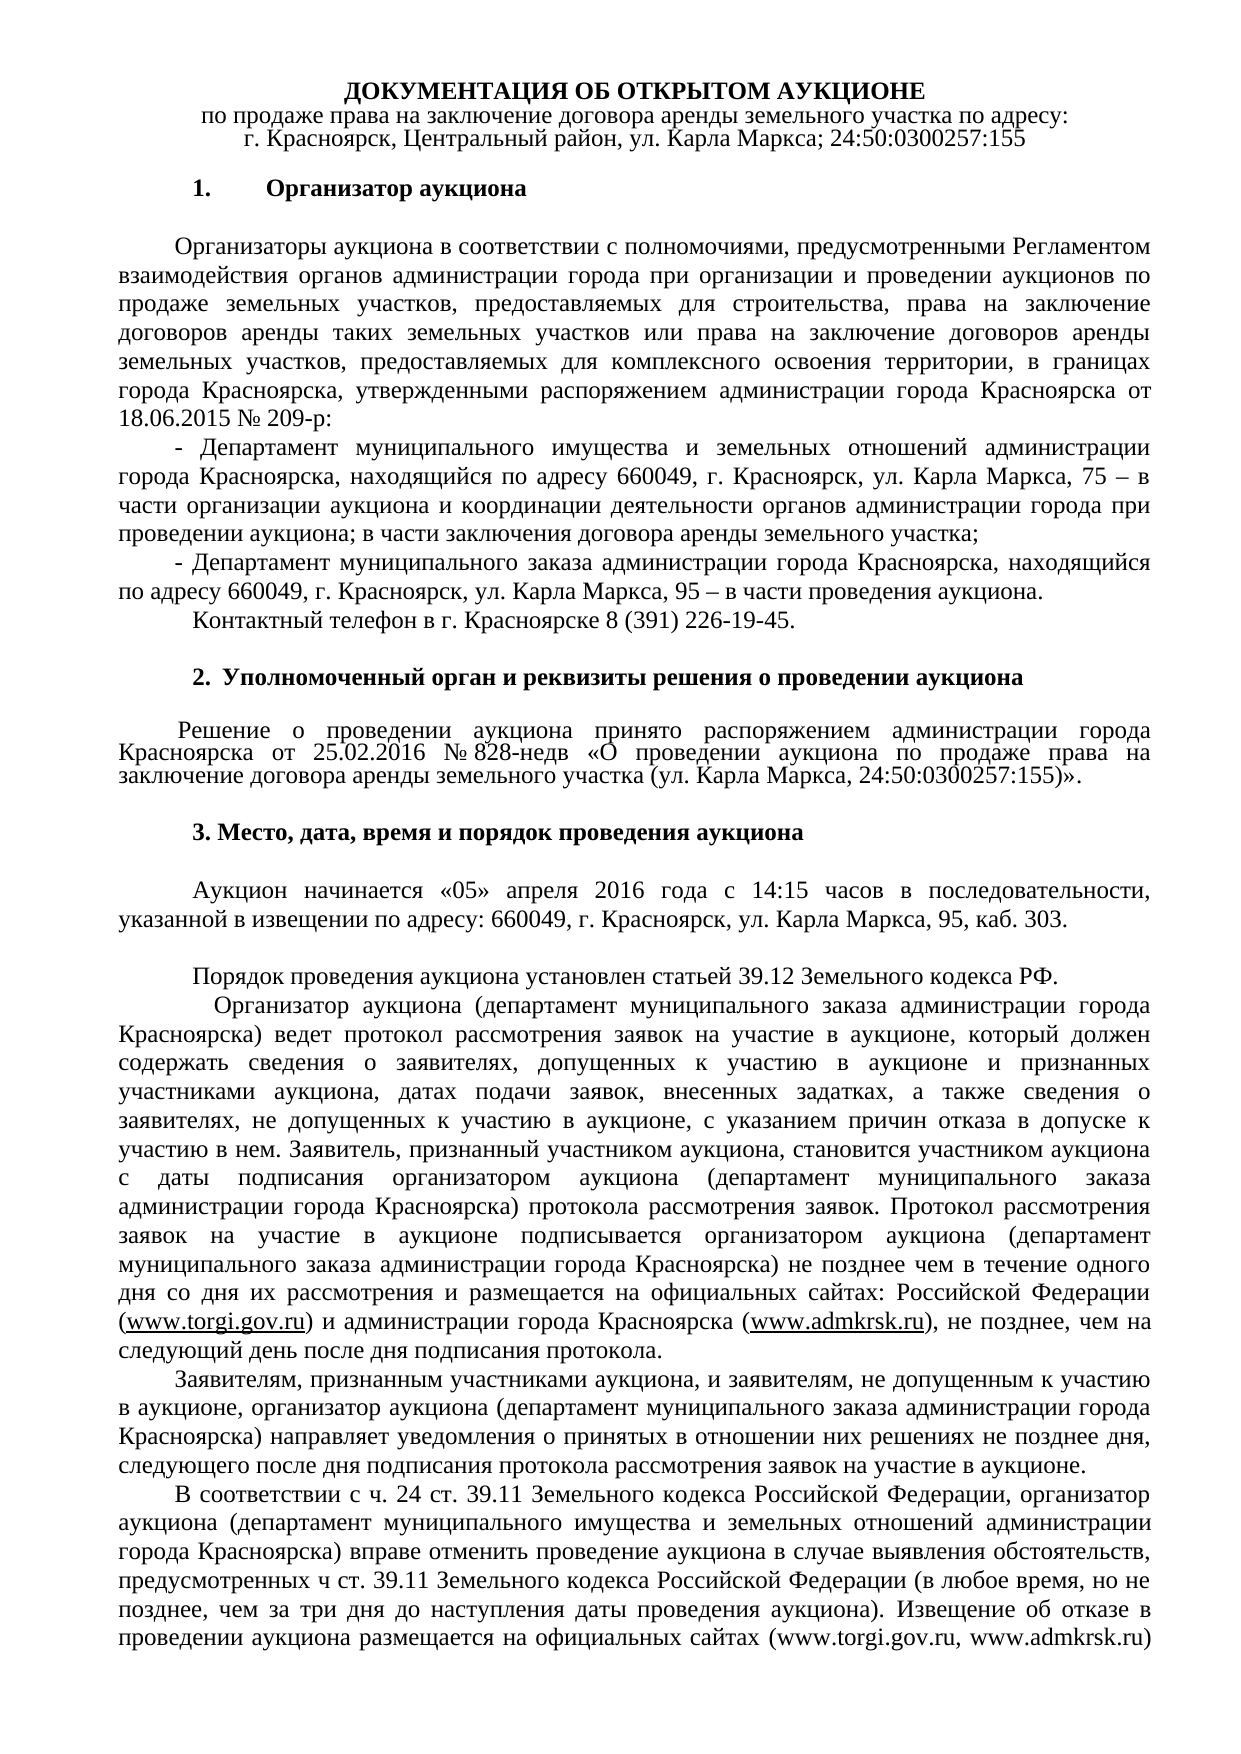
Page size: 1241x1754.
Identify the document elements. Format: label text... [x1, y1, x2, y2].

text Заявителям, признанным участниками аукциона, и заявителям, не допущенным к участию в аукционе, организатор аукциона (департамент муниципального заказа администрации города Красноярска) направляет уведомления о принятых в отношении них решениях не позднее дня, следующего после дня подписания протокола рассмотрения заявок на участие в аукционе. [118, 1364, 1152, 1479]
text Организатор аукциона (департамент муниципального заказа администрации города Красноярска) ведет протокол рассмотрения заявок на участие в аукционе, который должен содержать сведения о заявителях, допущенных к участию в аукционе и признанных участниками аукциона, датах подачи заявок, внесенных задатках, а также сведения о заявителях, не допущенных к участию в аукционе, с указанием причин отказа в допуске к участию в нем. Заявитель, признанный участником аукциона, становится участником аукциона с даты подписания организатором аукциона (департамент муниципального заказа администрации города Красноярска) протокола рассмотрения заявок. Протокол рассмотрения заявок на участие в аукционе подписывается организатором аукциона (департамент муниципального заказа администрации города Красноярска) не позднее чем в течение одного дня со дня их рассмотрения и размещается на официальных сайтах: Российской Федерации (www.torgi.gov.ru) и администрации города Красноярска (www.admkrsk.ru), не позднее, чем на следующий день после дня подписания протокола. [118, 990, 1152, 1364]
list Уполномоченный орган и реквизиты решения о проведении аукциона [118, 662, 1152, 691]
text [118, 1479, 1152, 1651]
text Аукцион начинается «05» апреля 2016 года с 14:15 часов в последовательности, указанной в извещении по адресу: 660049, г. Красноярск, ул. Карла Маркса, 95, каб. 303. [118, 875, 1152, 932]
text Контактный телефон в г. Красноярске 8 (391) 226-19-45. [118, 605, 1152, 633]
list Организатор аукциона [118, 173, 1152, 202]
text Организаторы аукциона в соответствии с полномочиями, предусмотренными Регламентом взаимодействия органов администрации города при организации и проведении аукционов по продаже земельных участков, предоставляемых для строительства, права на заключение договоров аренды таких земельных участков или права на заключение договоров аренды земельных участков, предоставляемых для комплексного освоения территории, в границах города Красноярска, утвержденными распоряжением администрации города Красноярска от 18.06.2015 № 209-р: [118, 231, 1152, 432]
text Порядок проведения аукциона установлен статьей 39.12 Земельного кодекса РФ. [118, 961, 1152, 990]
text - Департамент муниципального заказа администрации города Красноярска, находящийся по адресу 660049, г. Красноярск, ул. Карла Маркса, 95 – в части проведения аукциона. [118, 547, 1152, 605]
text 3. Место, дата, время и порядок проведения аукциона [118, 817, 1152, 846]
text - Департамент муниципального имущества и земельных отношений администрации города Красноярска, находящийся по адресу 660049, г. Красноярск, ул. Карла Маркса, 75 – в части организации аукциона и координации деятельности органов администрации города при проведении аукциона; в части заключения договора аренды земельного участка; [118, 432, 1152, 547]
title по продаже права на заключение договора аренды земельного участка по адресу: [118, 105, 1152, 128]
title г. Красноярск, Центральный район, ул. Карла Маркса; 24:50:0300257:155 [118, 128, 1152, 151]
title Решение о проведении аукциона принято распоряжением администрации города Красноярска от 25.02.2016 № 828-недв «О проведении аукциона по продаже права на заключение договора аренды земельного участка (ул. Карла Маркса, 24:50:0300257:155)». [118, 720, 1152, 789]
text ДОКУМЕНТАЦИЯ ОБ ОТКРЫТОМ АУКЦИОНЕ [118, 76, 1152, 105]
